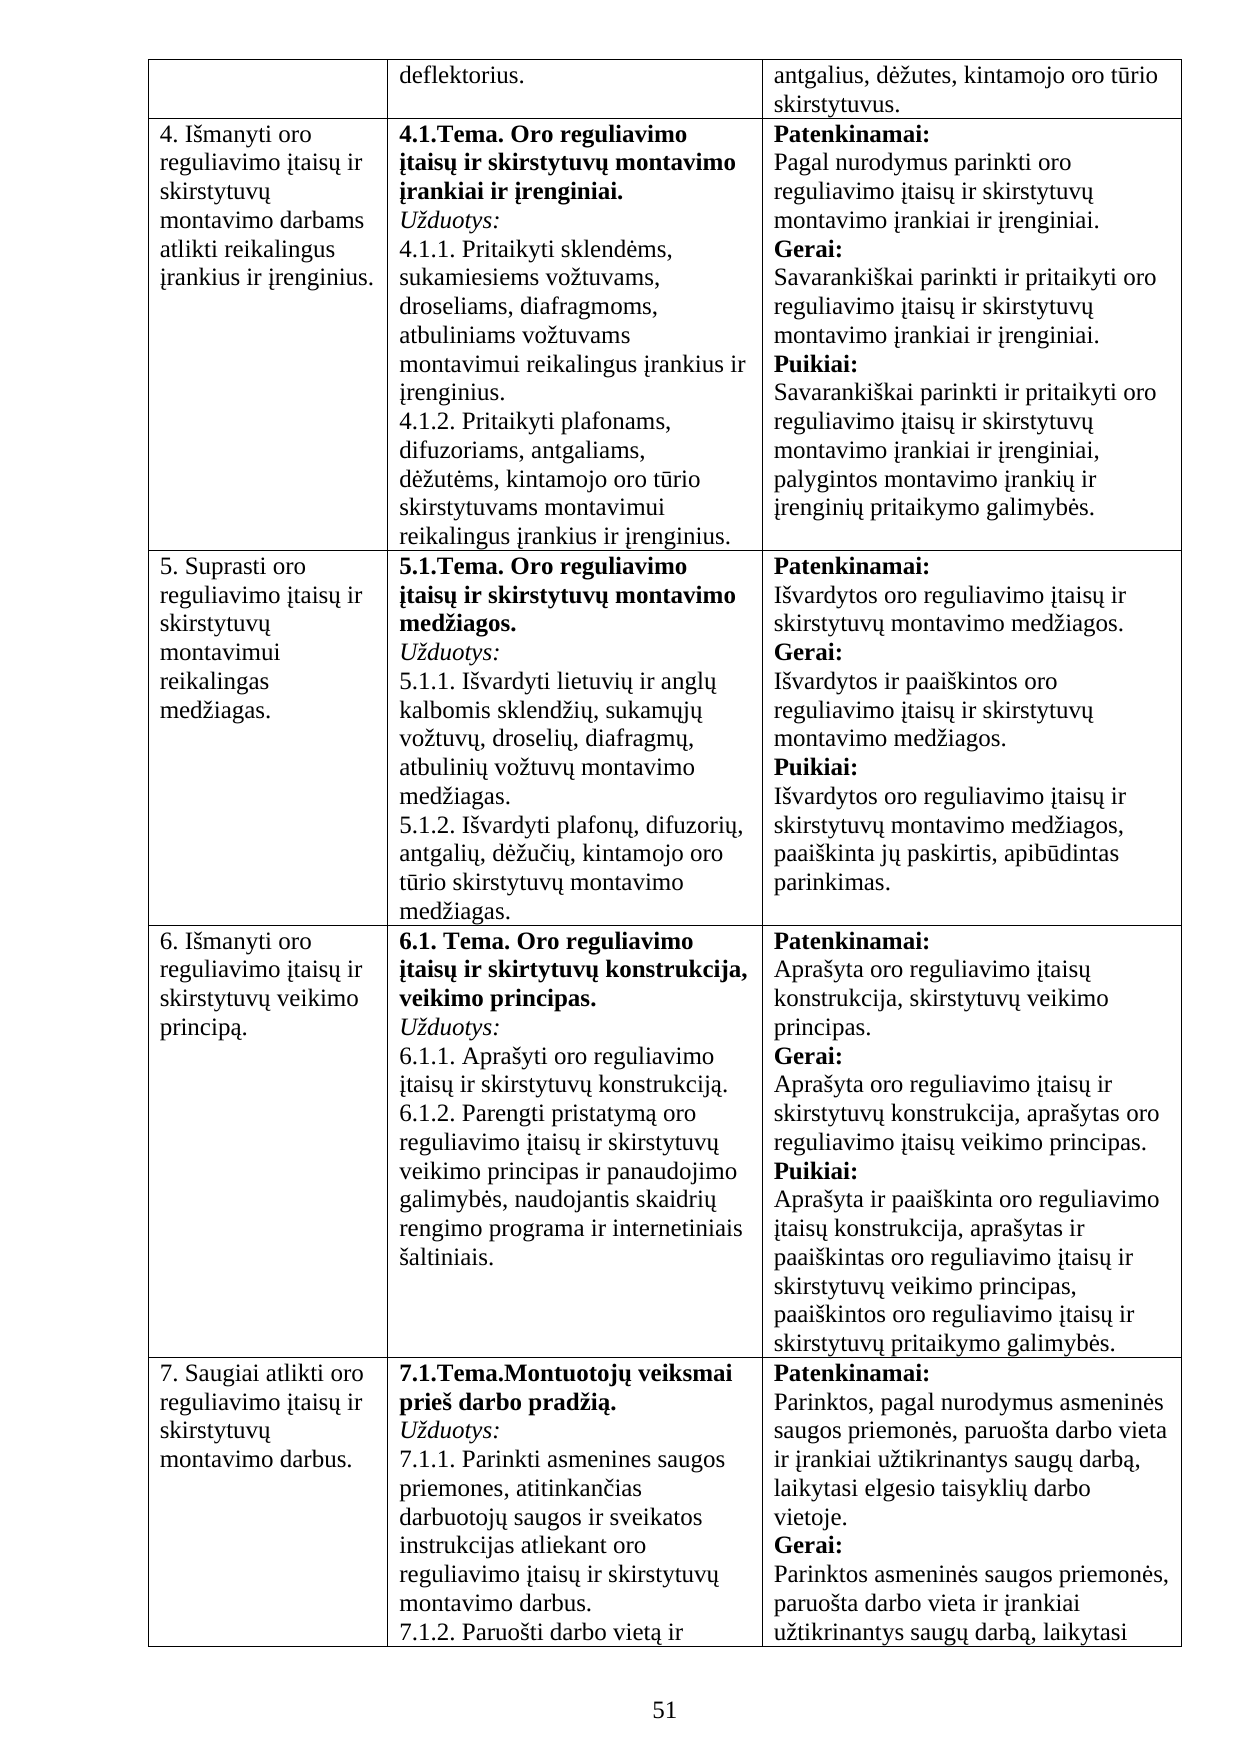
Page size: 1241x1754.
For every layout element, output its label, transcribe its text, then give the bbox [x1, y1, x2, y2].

table_cell 4.1.Tema. Oro reguliavimo įtaisų ir skirstytuvų montavimo įrankiai ir įrenginiai. Užduotys: 4.1.1. Pritaikyti sklendėms, sukamiesiems vožtuvams, droseliams, diafragmoms, atbuliniams vožtuvams montavimui reikalingus įrankius ir įrenginius. 4.1.2. Pritaikyti plafonams, difuzoriams, antgaliams, dėžutėms, kintamojo oro tūrio skirstytuvams montavimui reikalingus įrankius ir įrenginius. [388, 119, 762, 550]
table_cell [149, 60, 387, 118]
table_cell Patenkinamai: Pagal nurodymus parinkti oro reguliavimo įtaisų ir skirstytuvų montavimo įrankiai ir įrenginiai. Gerai: Savarankiškai parinkti ir pritaikyti oro reguliavimo įtaisų ir skirstytuvų montavimo įrankiai ir įrenginiai. Puikiai: Savarankiškai parinkti ir pritaikyti oro reguliavimo įtaisų ir skirstytuvų montavimo įrankiai ir įrenginiai, palygintos montavimo įrankių ir įrenginių pritaikymo galimybės. [763, 119, 1181, 550]
table_cell 5. Suprasti oro reguliavimo įtaisų ir skirstytuvų montavimui reikalingas medžiagas. [149, 551, 387, 925]
table_cell Patenkinamai: Išvardytos oro reguliavimo įtaisų ir skirstytuvų montavimo medžiagos. Gerai: Išvardytos ir paaiškintos oro reguliavimo įtaisų ir skirstytuvų montavimo medžiagos. Puikiai: Išvardytos oro reguliavimo įtaisų ir skirstytuvų montavimo medžiagos, paaiškinta jų paskirtis, apibūdintas parinkimas. [763, 551, 1181, 925]
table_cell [763, 1358, 1181, 1646]
table_cell Patenkinamai: Aprašyta oro reguliavimo įtaisų konstrukcija, skirstytuvų veikimo principas. Gerai: Aprašyta oro reguliavimo įtaisų ir skirstytuvų konstrukcija, aprašytas oro reguliavimo įtaisų veikimo principas. Puikiai: Aprašyta ir paaiškinta oro reguliavimo įtaisų konstrukcija, aprašytas ir paaiškintas oro reguliavimo įtaisų ir skirstytuvų veikimo principas, paaiškintos oro reguliavimo įtaisų ir skirstytuvų pritaikymo galimybės. [763, 926, 1181, 1357]
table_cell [149, 1358, 387, 1646]
table_cell 5.1.Tema. Oro reguliavimo įtaisų ir skirstytuvų montavimo medžiagos. Užduotys: 5.1.1. Išvardyti lietuvių ir anglų kalbomis sklendžių, sukamųjų vožtuvų, droselių, diafragmų, atbulinių vožtuvų montavimo medžiagas. 5.1.2. Išvardyti plafonų, difuzorių, antgalių, dėžučių, kintamojo oro tūrio skirstytuvų montavimo medžiagas. [388, 551, 762, 925]
table_cell 6. Išmanyti oro reguliavimo įtaisų ir skirstytuvų veikimo principą. [149, 926, 387, 1357]
table_cell 4. Išmanyti oro reguliavimo įtaisų ir skirstytuvų montavimo darbams atlikti reikalingus įrankius ir įrenginius. [149, 119, 387, 550]
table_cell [388, 60, 762, 118]
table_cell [763, 60, 1181, 118]
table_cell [388, 1358, 762, 1646]
table_cell 6.1. Tema. Oro reguliavimo įtaisų ir skirtytuvų konstrukcija, veikimo principas. Užduotys: 6.1.1. Aprašyti oro reguliavimo įtaisų ir skirstytuvų konstrukciją. 6.1.2. Parengti pristatymą oro reguliavimo įtaisų ir skirstytuvų veikimo principas ir panaudojimo galimybės, naudojantis skaidrių rengimo programa ir internetiniais šaltiniais. [388, 926, 762, 1357]
